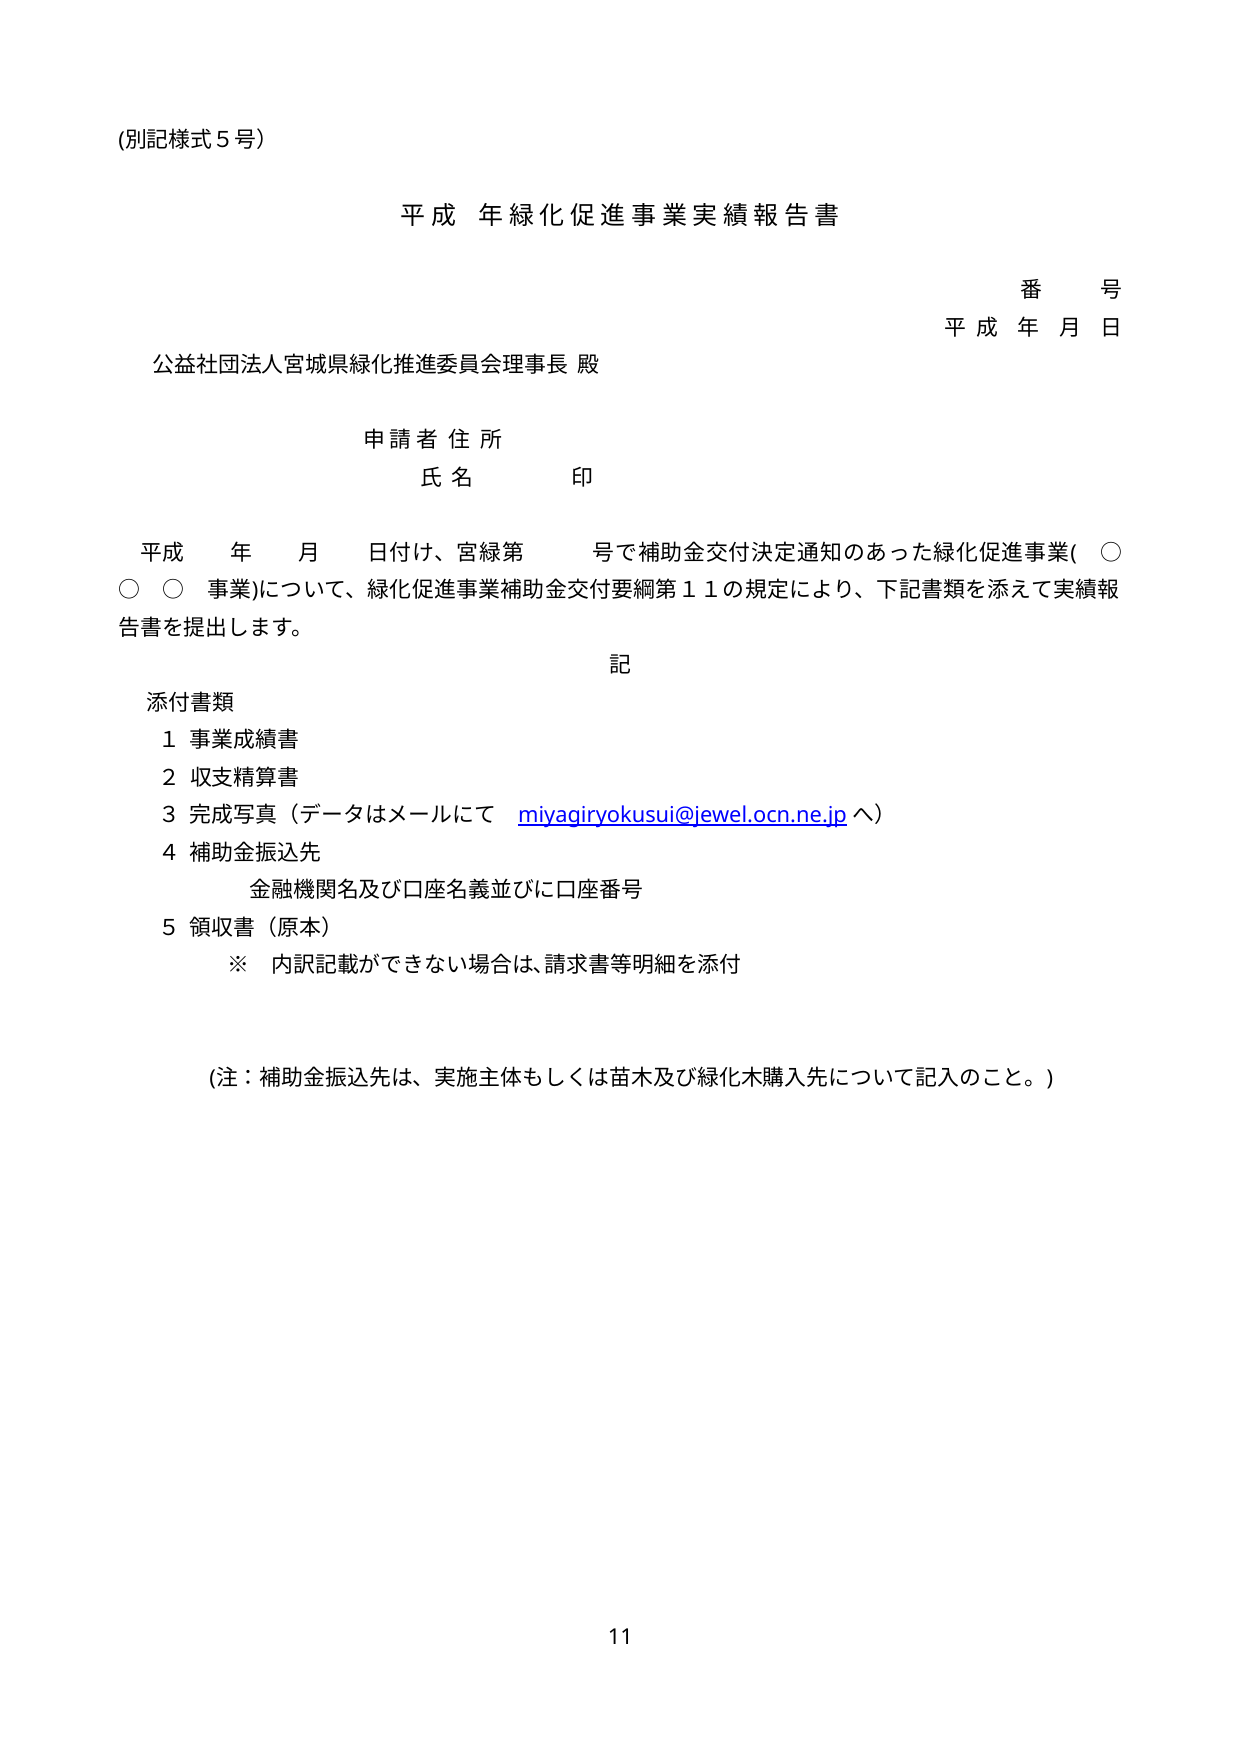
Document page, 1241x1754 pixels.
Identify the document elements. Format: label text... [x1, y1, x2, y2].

text 添付書類 [118, 682, 1122, 719]
text ５ 領収書（原本） [118, 907, 1122, 944]
text 記 [118, 644, 1122, 682]
text 平 成 年 月 日 [118, 307, 1122, 344]
text (別記様式５号） [118, 119, 1122, 157]
text 金融機関名及び口座名義並びに口座番号 [118, 869, 1122, 907]
text ４ 補助金振込先 [118, 832, 1122, 869]
text 公益社団法人宮城県緑化推進委員会理事長 殿 [118, 344, 1122, 382]
text １ 事業成績書 [118, 719, 1122, 757]
text 番 号 [118, 269, 1122, 307]
text 平 成 年 緑 化 促 進 事 業 実 績 報 告 書 [118, 194, 1122, 232]
text 平成 年 月 日付け、宮緑第 号で補助金交付決定通知のあった緑化促進事業( ○ ○ ○ 事業)について、緑化促進事業補助金交付要綱第１１の規定により、下記書類を添えて実績報告書を提出します。 [118, 532, 1122, 644]
text ２ 収支精算書 [118, 757, 1122, 794]
text (注：補助金振込先は、実施主体もしくは苗木及び緑化木購入先について記入のこと。) [118, 1057, 1122, 1094]
text ３ 完成写真（データはメールにて miyagiryokusui@jewel.ocn.ne.jp へ） [118, 794, 1122, 832]
text 氏 名 印 [118, 457, 1122, 494]
text ※ 内訳記載ができない場合は､請求書等明細を添付 [118, 944, 1122, 982]
text 申 請 者 住 所 [118, 419, 1122, 457]
